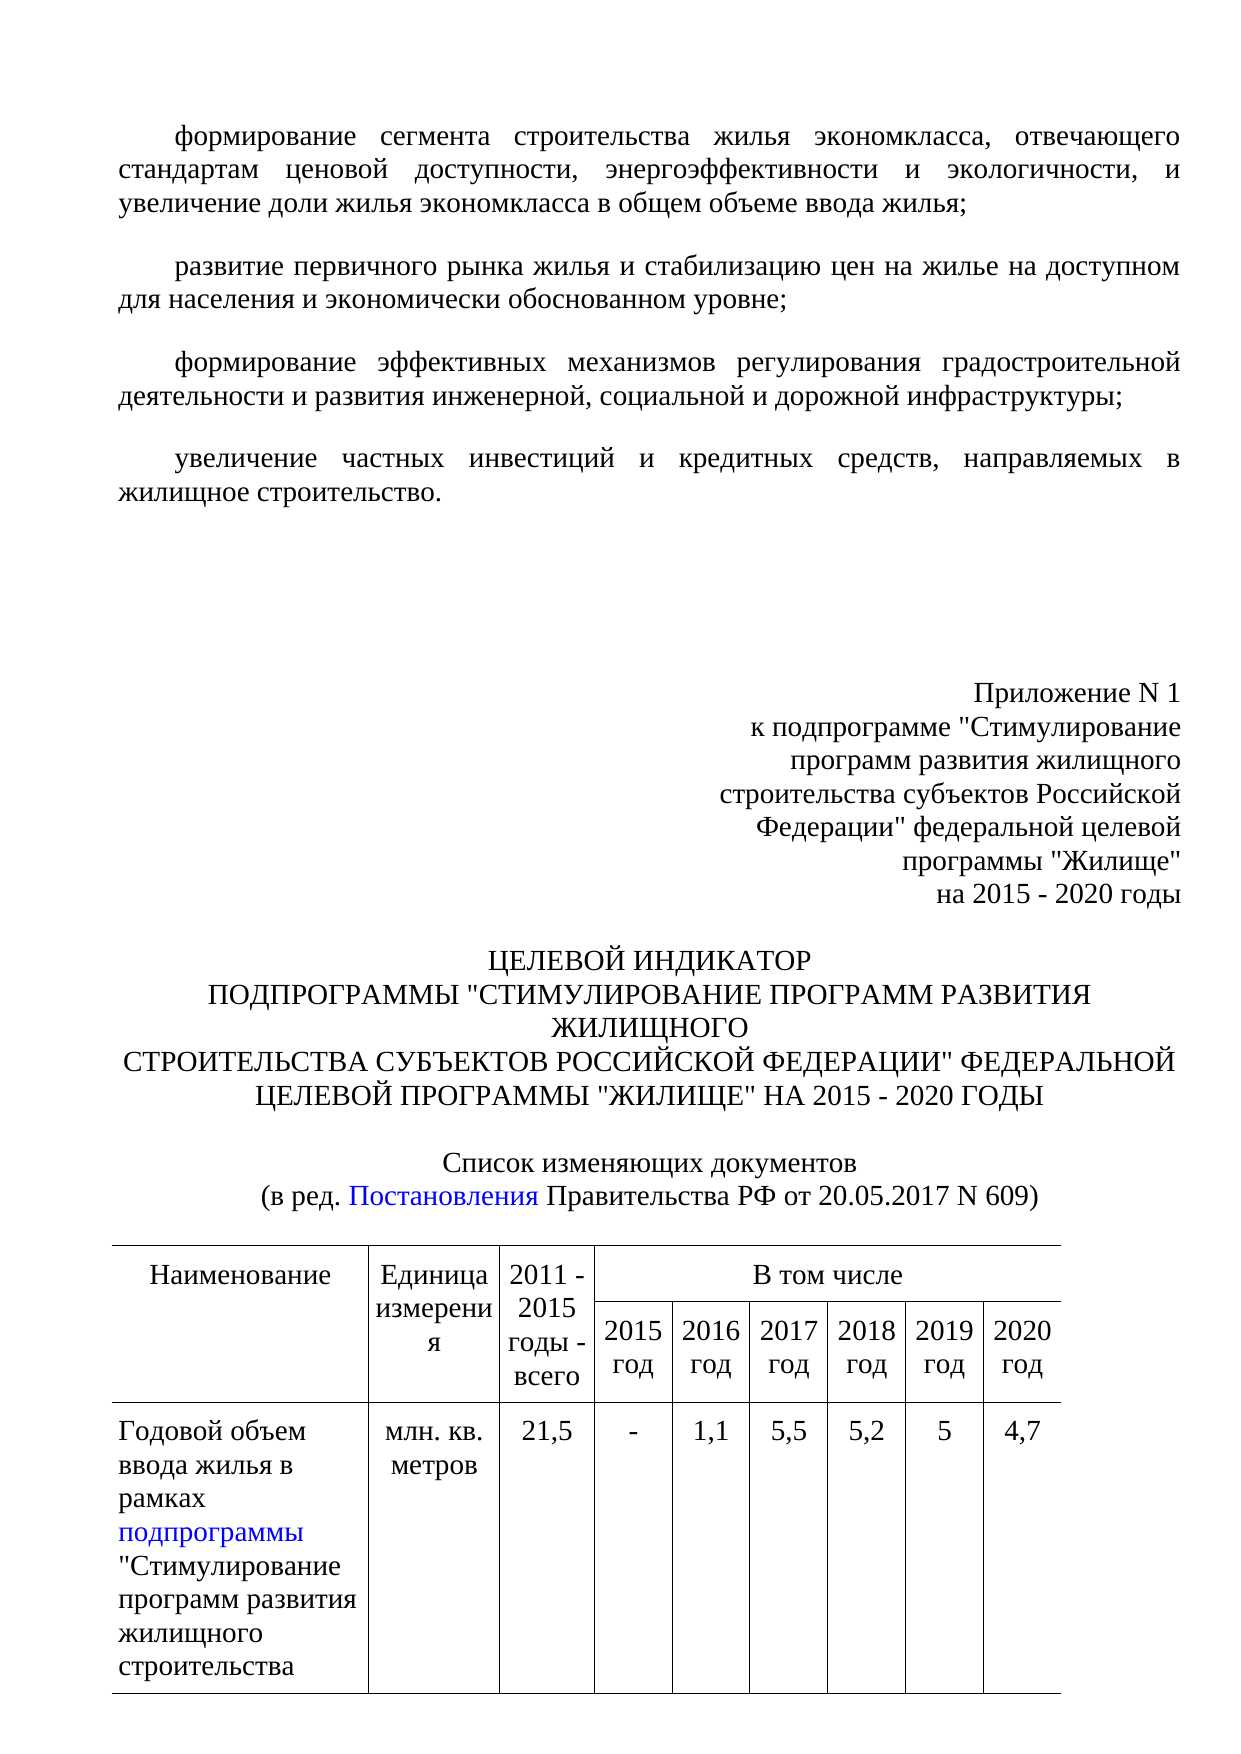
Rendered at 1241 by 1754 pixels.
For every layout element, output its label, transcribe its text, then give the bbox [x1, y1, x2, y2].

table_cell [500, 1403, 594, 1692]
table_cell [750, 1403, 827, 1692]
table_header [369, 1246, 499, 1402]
text (в ред. Постановления Правительства РФ от 20.05.2017 N 609) [118, 1178, 1181, 1212]
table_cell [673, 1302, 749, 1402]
text развитие первичного рынка жилья и стабилизацию цен на жилье на доступном для населения и экономически обоснованном уровне; [118, 248, 1181, 315]
text программ развития жилищного [118, 742, 1181, 776]
text СТРОИТЕЛЬСТВА СУБЪЕКТОВ РОССИЙСКОЙ ФЕДЕРАЦИИ" ФЕДЕРАЛЬНОЙ [118, 1044, 1181, 1078]
text программы "Жилище" [118, 843, 1181, 876]
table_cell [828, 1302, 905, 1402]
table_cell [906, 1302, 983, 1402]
text формирование эффективных механизмов регулирования градостроительной деятельности и развития инженерной, социальной и дорожной инфраструктуры; [118, 344, 1181, 411]
text ЦЕЛЕВОЙ ПРОГРАММЫ "ЖИЛИЩЕ" НА 2015 - 2020 ГОДЫ [118, 1078, 1181, 1111]
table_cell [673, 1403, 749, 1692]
text строительства субъектов Российской [118, 776, 1181, 809]
text ЦЕЛЕВОЙ ИНДИКАТОР [118, 943, 1181, 977]
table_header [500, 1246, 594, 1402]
text Список изменяющих документов [118, 1145, 1181, 1178]
text ПОДПРОГРАММЫ "СТИМУЛИРОВАНИЕ ПРОГРАММ РАЗВИТИЯ ЖИЛИЩНОГО [118, 977, 1181, 1044]
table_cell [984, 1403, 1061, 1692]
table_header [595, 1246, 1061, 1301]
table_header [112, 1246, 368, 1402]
text Приложение N 1 [118, 675, 1181, 709]
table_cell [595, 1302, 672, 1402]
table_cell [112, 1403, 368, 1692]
text формирование сегмента строительства жилья экономкласса, отвечающего стандартам ценовой доступности, энергоэффективности и экологичности, и увеличение доли жилья экономкласса в общем объеме ввода жилья; [118, 118, 1181, 219]
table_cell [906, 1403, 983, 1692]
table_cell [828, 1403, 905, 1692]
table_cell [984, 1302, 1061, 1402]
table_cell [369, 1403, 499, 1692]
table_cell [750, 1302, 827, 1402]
text к подпрограмме "Стимулирование [118, 709, 1181, 742]
text Федерации" федеральной целевой [118, 809, 1181, 843]
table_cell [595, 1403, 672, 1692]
text на 2015 - 2020 годы [118, 876, 1181, 910]
text увеличение частных инвестиций и кредитных средств, направляемых в жилищное строительство. [118, 440, 1181, 507]
